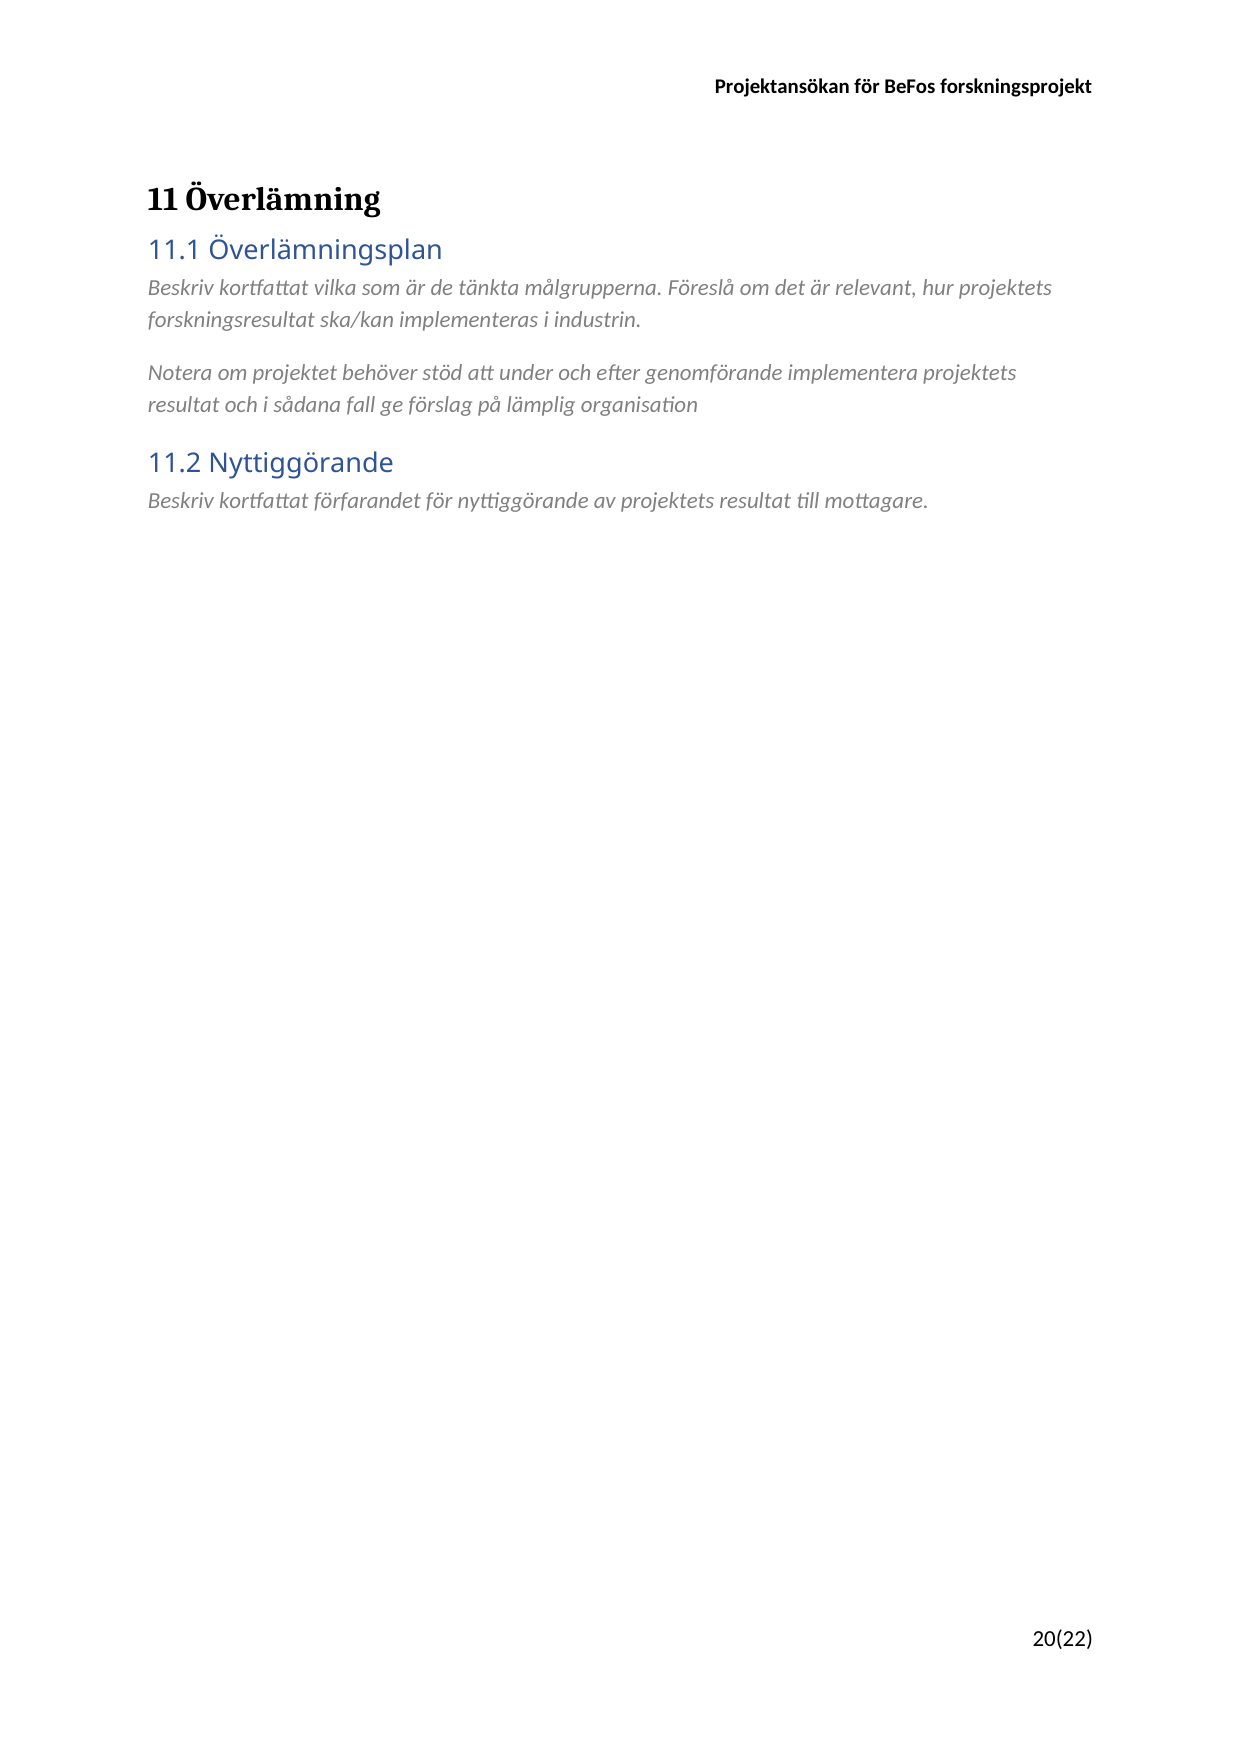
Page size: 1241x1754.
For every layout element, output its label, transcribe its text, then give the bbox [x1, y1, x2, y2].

text Beskriv kortfattat förfarandet för nyttiggörande av projektets resultat till mottagare. [148, 486, 1093, 514]
subtitle 11 Överlämning [148, 180, 1093, 218]
subtitle 11.1 Överlämningsplan [148, 231, 1093, 267]
text Notera om projektet behöver stöd att under och efter genomförande implementera projektets resultat och i sådana fall ge förslag på lämplig organisation [148, 358, 1093, 418]
text Beskriv kortfattat vilka som är de tänkta målgrupperna. Föreslå om det är relevant, hur projektets forskningsresultat ska/kan implementeras i industrin. [148, 273, 1093, 333]
subtitle 11.2 Nyttiggörande [148, 443, 1093, 480]
